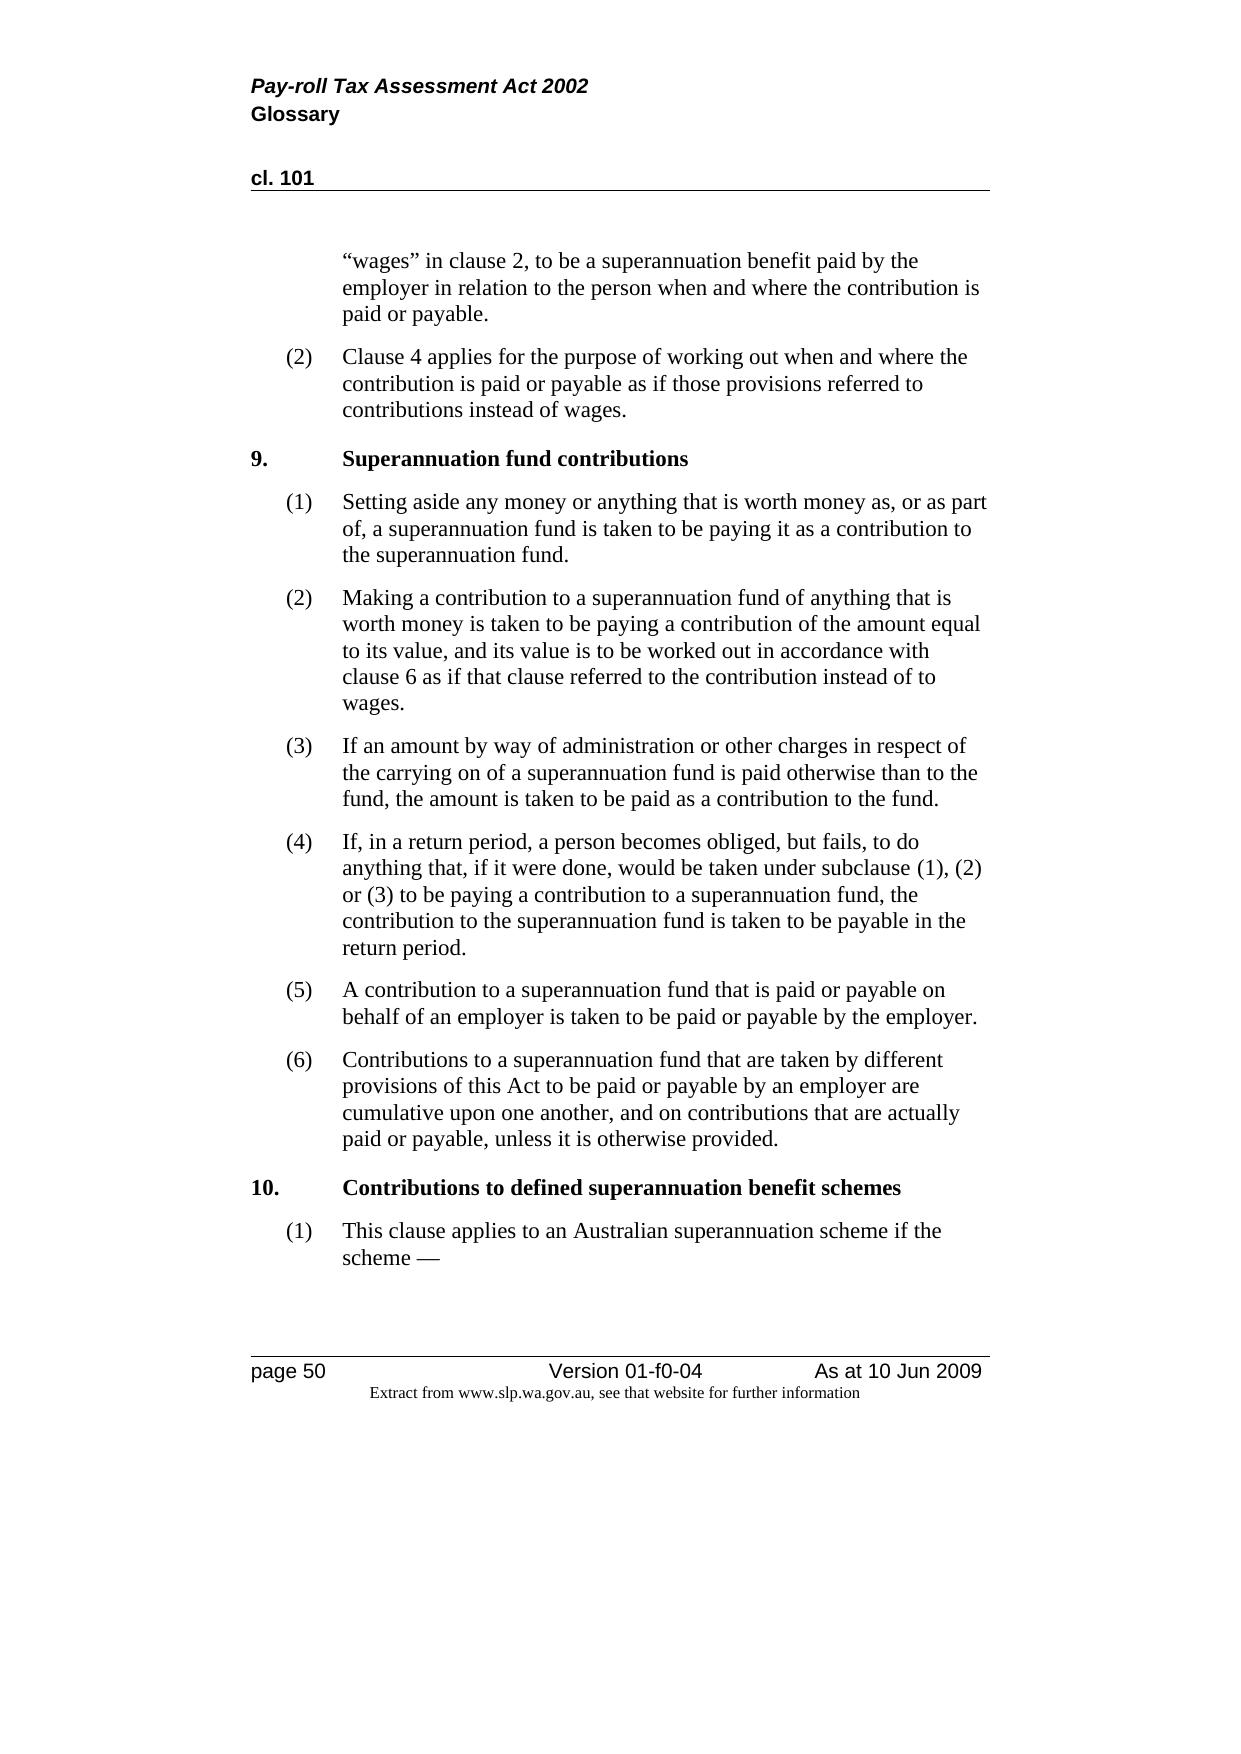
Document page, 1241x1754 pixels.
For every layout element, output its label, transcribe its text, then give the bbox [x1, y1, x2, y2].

text (2) Clause 4 applies for the purpose of working out when and where the contribution is paid or payable as if those provisions referred to contributions instead of wages. [251, 343, 990, 422]
text (1) This clause applies to an Australian superannuation scheme if the scheme — [251, 1217, 990, 1270]
text (6) Contributions to a superannuation fund that are taken by different provisions of this Act to be paid or payable by an employer are cumulative upon one another, and on contributions that are actually paid or payable, unless it is otherwise provided. [251, 1046, 990, 1151]
text (5) A contribution to a superannuation fund that is paid or payable on behalf of an employer is taken to be paid or payable by the employer. [251, 977, 990, 1029]
text (2) Making a contribution to a superannuation fund of anything that is worth money is taken to be paying a contribution of the amount equal to its value, and its value is to be worked out in accordance with clause 6 as if that clause referred to the contribution instead of to wages. [251, 584, 990, 716]
text (3) If an amount by way of administration or other charges in respect of the carrying on of a superannuation fund is paid otherwise than to the fund, the amount is taken to be paid as a contribution to the fund. [251, 732, 990, 811]
text (4) If, in a return period, a person becomes obliged, but fails, to do anything that, if it were done, would be taken under subclause (1), (2) or (3) to be paying a contribution to a superannuation fund, the contribution to the superannuation fund is taken to be payable in the return period. [251, 828, 990, 960]
text (1) Setting aside any money or anything that is worth money as, or as part of, a superannuation fund is taken to be paying it as a contribution to the superannuation fund. [251, 488, 990, 567]
subtitle 9. Superannuation fund contributions [251, 445, 990, 472]
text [251, 247, 990, 327]
subtitle 10. Contributions to defined superannuation benefit schemes [251, 1174, 990, 1201]
